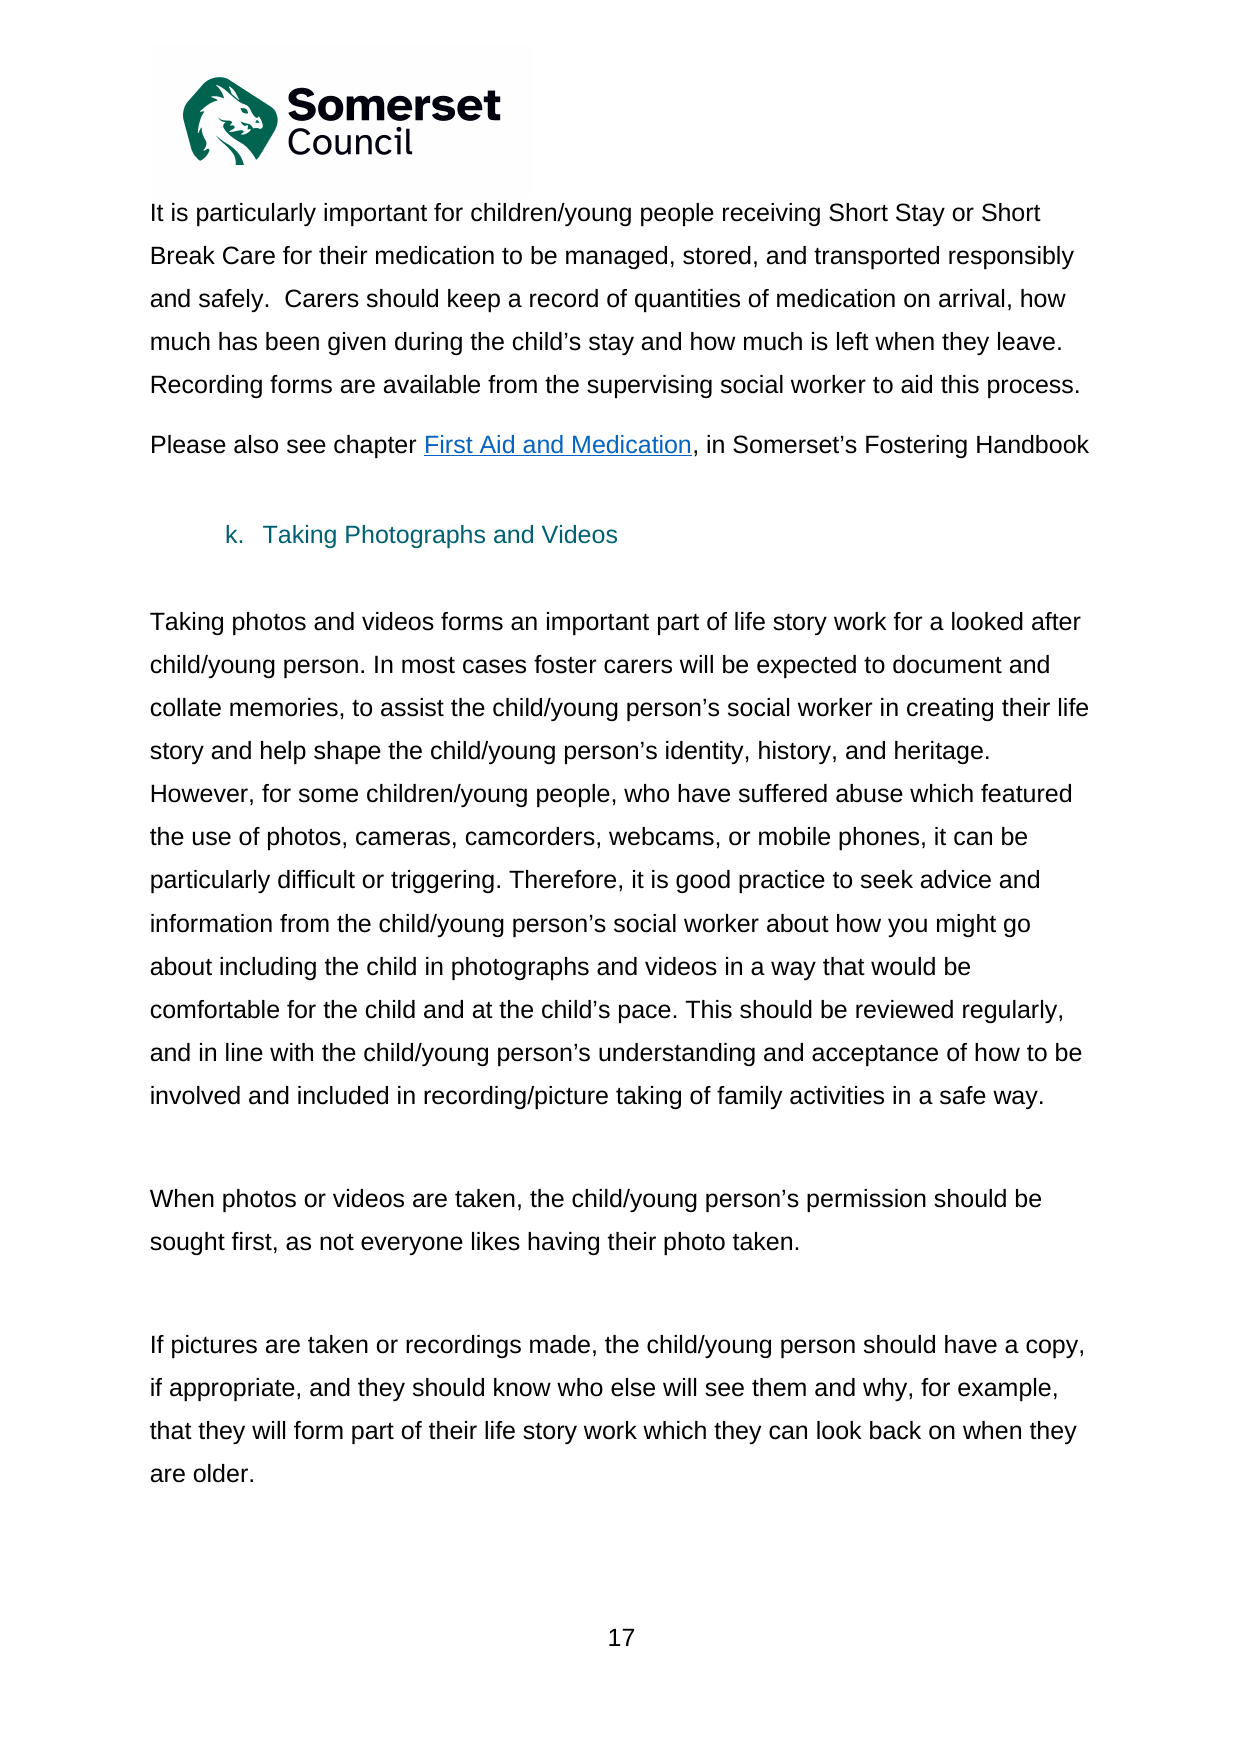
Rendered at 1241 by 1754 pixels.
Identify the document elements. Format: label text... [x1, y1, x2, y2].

subtitle Taking Photographs and Videos [225, 520, 1093, 549]
text If pictures are taken or recordings made, the child/young person should have a copy, if appropriate, and they should know who else will see them and why, for example, that they will form part of their life story work which they can look back on when they are older. [149, 1330, 1093, 1488]
text Taking photos and videos forms an important part of life story work for a looked after child/young person. In most cases foster carers will be expected to document and collate memories, to assist the child/young person’s social worker in creating their life story and help shape the child/young person’s identity, history, and heritage. However, for some children/young people, who have suffered abuse which featured the use of photos, cameras, camcorders, webcams, or mobile phones, it can be particularly difficult or triggering. Therefore, it is good practice to seek advice and information from the child/young person’s social worker about how you might go about including the child in photographs and videos in a way that would be comfortable for the child and at the child’s pace. This should be reviewed regularly, and in line with the child/young person’s understanding and acceptance of how to be involved and included in recording/picture taking of family activities in a safe way. [149, 607, 1093, 1110]
text Please also see chapter First Aid and Medication, in Somerset’s Fostering Handbook [150, 430, 1093, 459]
text When photos or videos are taken, the child/young person’s permission should be sought first, as not everyone likes having their photo taken. [149, 1184, 1093, 1256]
text It is particularly important for children/young people receiving Short Stay or Short Break Care for their medication to be managed, stored, and transported responsibly and safely. Carers should keep a record of quantities of medication on arrival, how much has been given during the child’s stay and how much is left when they leave. Recording forms are available from the supervising social worker to aid this process. [149, 198, 1093, 399]
picture [150, 44, 533, 198]
